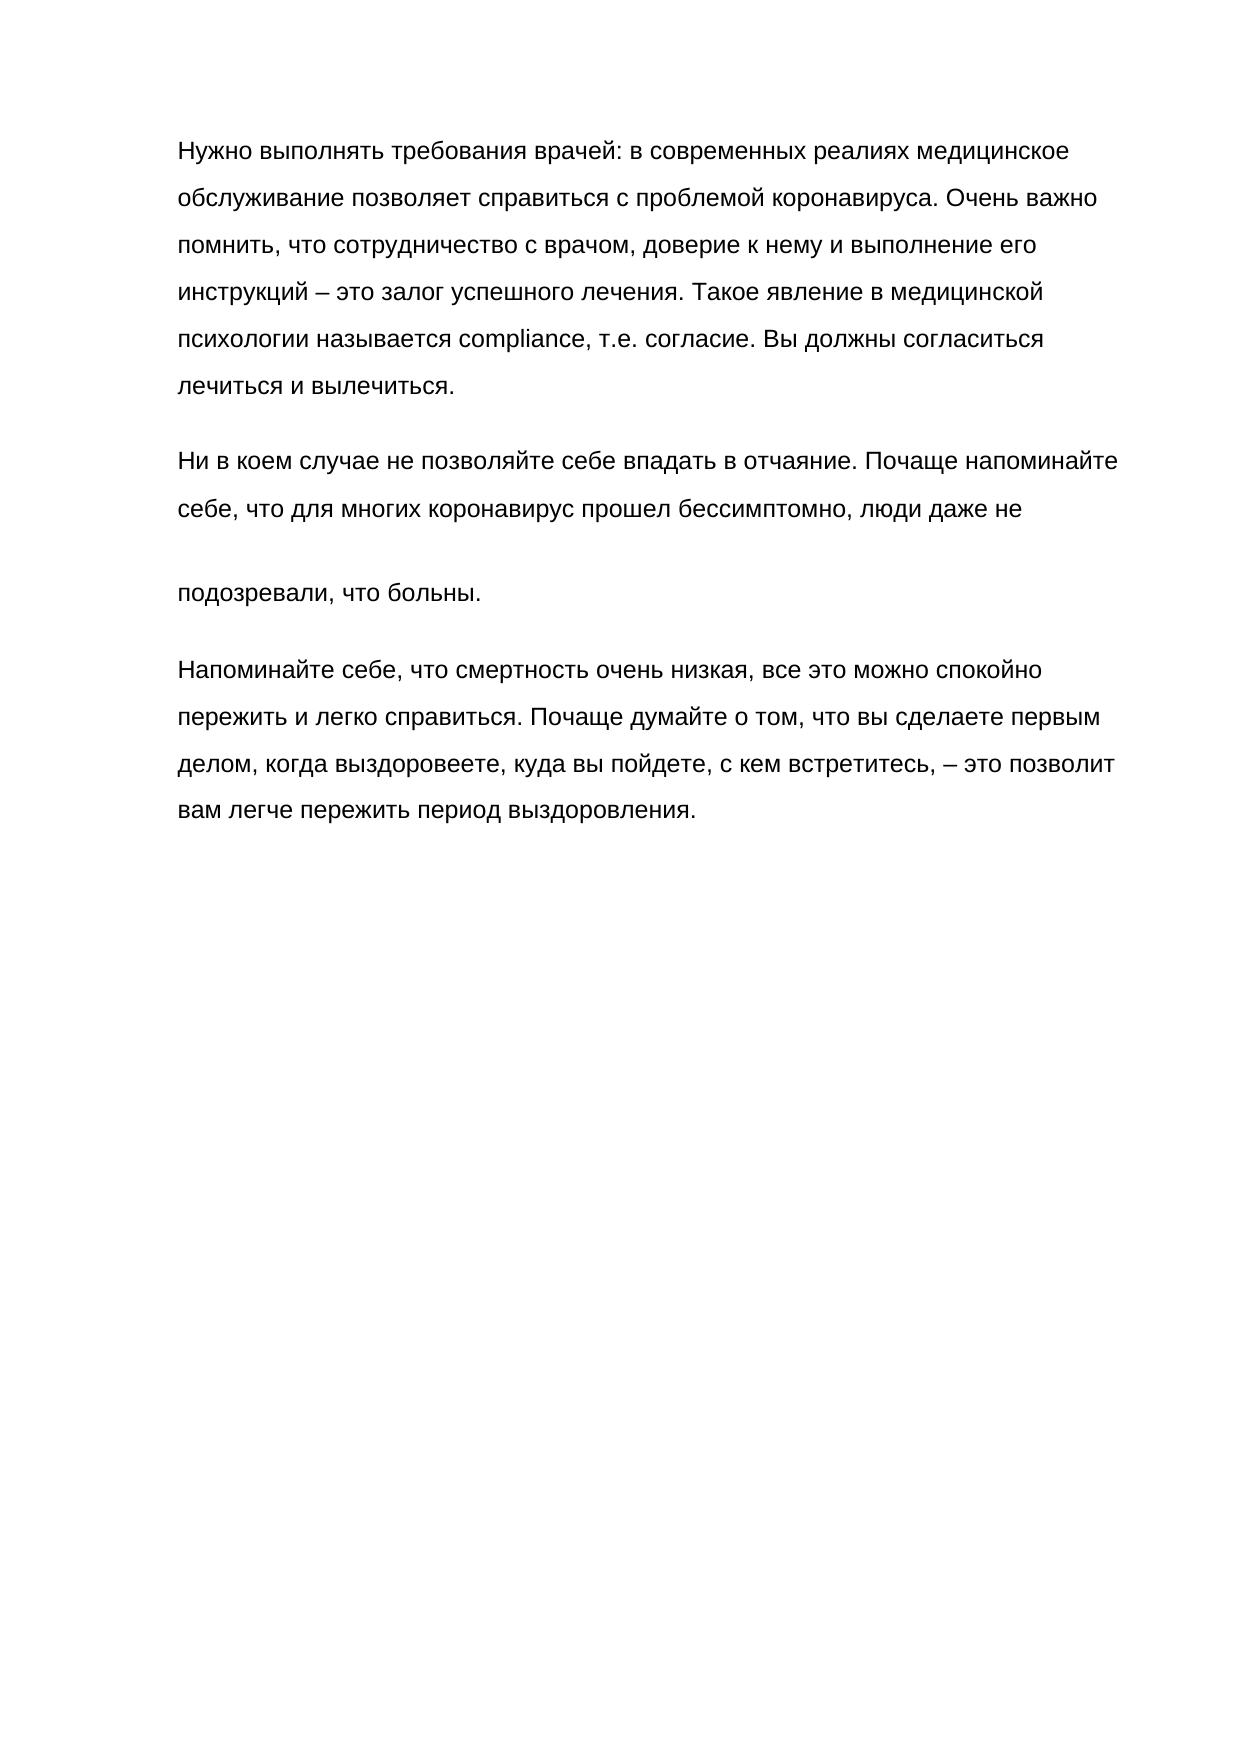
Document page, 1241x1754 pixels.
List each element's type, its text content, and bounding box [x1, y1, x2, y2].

text Напоминайте себе, что смертность очень низкая, все это можно спокойно пережить и легко справиться. Почаще думайте о том, что вы сделаете первым делом, когда выздоровеете, куда вы пойдете, с кем встретитесь, – это позволит вам легче пережить период выздоровления. [177, 637, 1152, 824]
text ﻿﻿﻿﻿﻿﻿﻿Ни в коем случае не позволяйте себе впадать в отчаяние. Почаще напоминайте себе, что для многих коронавирус прошел бессимптомно, люди даже не подозревали, что больны.﻿﻿﻿﻿﻿﻿﻿ [177, 428, 1152, 607]
text Нужно выполнять требования врачей: в современных реалиях медицинское обслуживание позволяет справиться с проблемой коронавируса. Очень важно помнить, что сотрудничество с врачом, доверие к нему и выполнение его инструкций – это залог успешного лечения. Такое явление в медицинской психологии называется compliance, т.е. согласие. Вы должны согласиться лечиться и вылечиться. [177, 118, 1152, 399]
